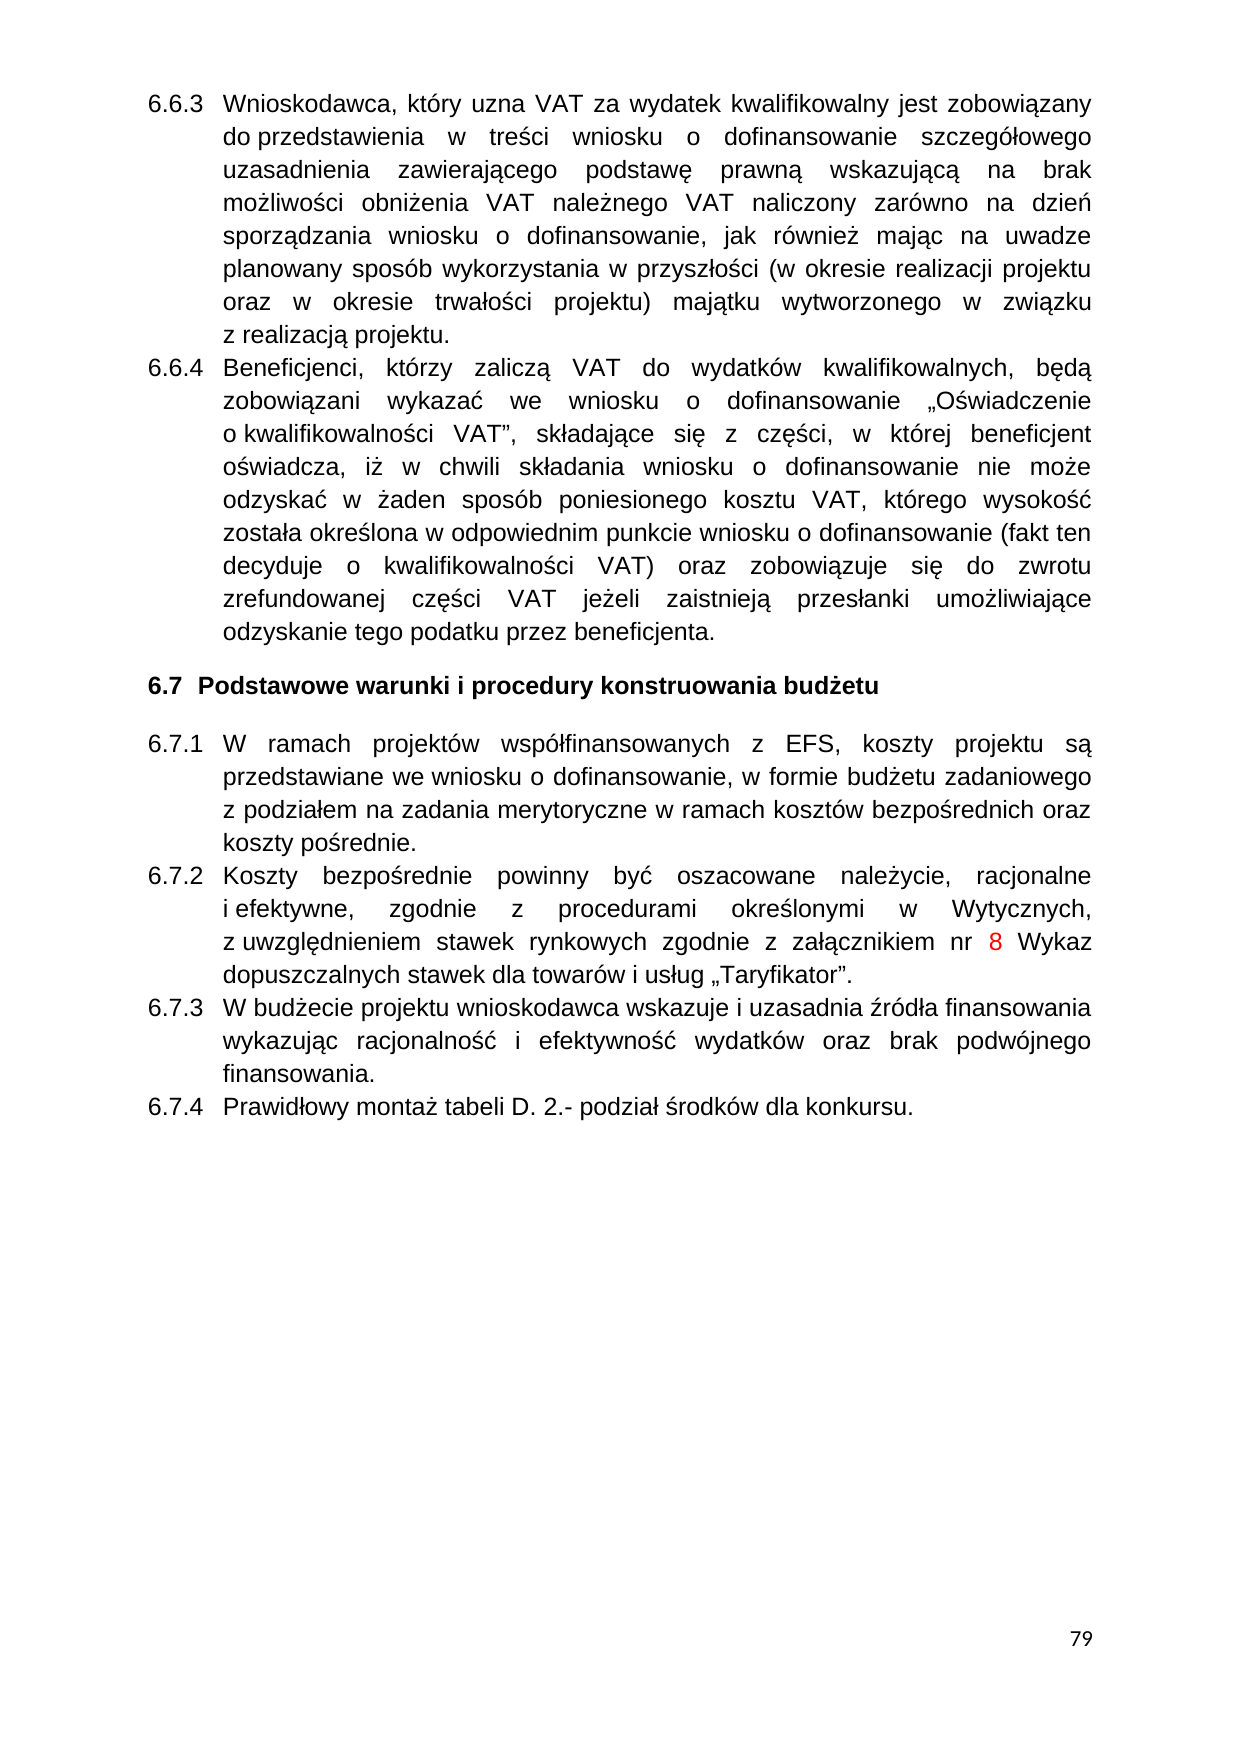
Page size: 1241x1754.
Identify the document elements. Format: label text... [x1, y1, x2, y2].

list Prawidłowy montaż tabeli D. 2.- podział środków dla konkursu. [148, 1092, 1093, 1121]
subtitle Podstawowe warunki i procedury konstruowania budżetu [148, 671, 1093, 699]
list Koszty bezpośrednie powinny być oszacowane należycie, racjonalne i efektywne, zgodnie z procedurami określonymi w Wytycznych, z uwzględnieniem stawek rynkowych zgodnie z załącznikiem nr 8 Wykaz dopuszczalnych stawek dla towarów i usług „Taryfikator”. [148, 861, 1093, 989]
list W budżecie projektu wnioskodawca wskazuje i uzasadnia źródła finansowania wykazując racjonalność i efektywność wydatków oraz brak podwójnego finansowania. [148, 993, 1093, 1088]
list Wnioskodawca, który uzna VAT za wydatek kwalifikowalny jest zobowiązany do przedstawienia w treści wniosku o dofinansowanie szczegółowego uzasadnienia zawierającego podstawę prawną wskazującą na brak możliwości obniżenia VAT należnego VAT naliczony zarówno na dzień sporządzania wniosku o dofinansowanie, jak również mając na uwadze planowany sposób wykorzystania w przyszłości (w okresie realizacji projektu oraz w okresie trwałości projektu) majątku wytworzonego w związku z realizacją projektu. [148, 89, 1093, 348]
list W ramach projektów współfinansowanych z EFS, koszty projektu są przedstawiane we wniosku o dofinansowanie, w formie budżetu zadaniowego z podziałem na zadania merytoryczne w ramach kosztów bezpośrednich oraz koszty pośrednie. [148, 729, 1093, 857]
list Beneficjenci, którzy zaliczą VAT do wydatków kwalifikowalnych, będą zobowiązani wykazać we wniosku o dofinansowanie „Oświadczenie o kwalifikowalności VAT”, składające się z części, w której beneficjent oświadcza, iż w chwili składania wniosku o dofinansowanie nie może odzyskać w żaden sposób poniesionego kosztu VAT, którego wysokość została określona w odpowiednim punkcie wniosku o dofinansowanie (fakt ten decyduje o kwalifikowalności VAT) oraz zobowiązuje się do zwrotu zrefundowanej części VAT jeżeli zaistnieją przesłanki umożliwiające odzyskanie tego podatku przez beneficjenta. [148, 353, 1093, 646]
